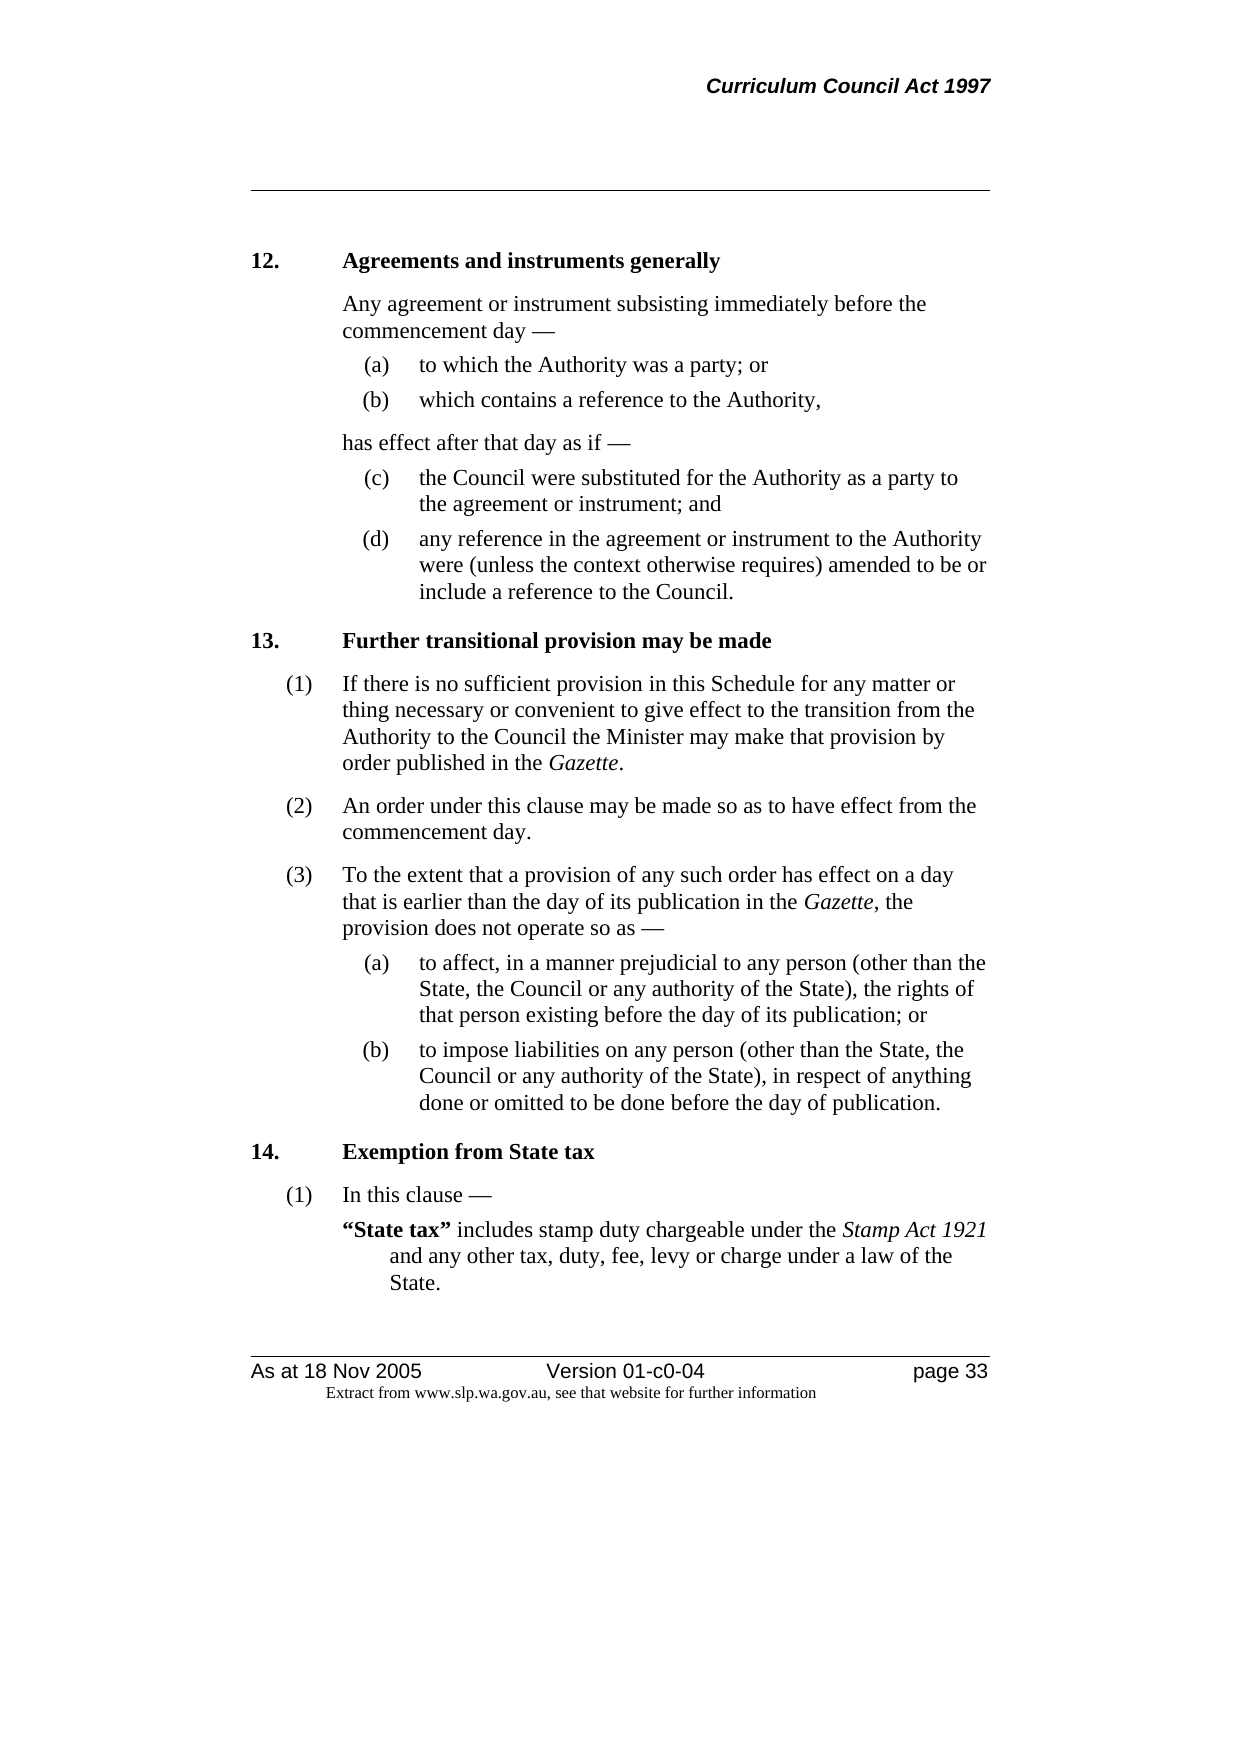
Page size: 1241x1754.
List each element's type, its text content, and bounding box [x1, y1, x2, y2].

subtitle 14. Exemption from State tax [251, 1138, 990, 1164]
text has effect after that day as if — [251, 429, 990, 456]
text “State tax” includes stamp duty chargeable under the Stamp Act 1921 and any other tax, duty, fee, levy or charge under a law of the State. [251, 1216, 990, 1295]
text (a) to which the Authority was a party; or [251, 352, 990, 378]
text (3) To the extent that a provision of any such order has effect on a day that is earlier than the day of its publication in the Gazette, the provision does not operate so as — [251, 861, 990, 941]
text (c) the Council were substituted for the Authority as a party to the agreement or instrument; and [251, 464, 990, 517]
text (2) An order under this clause may be made so as to have effect from the commencement day. [251, 792, 990, 845]
text (1) In this clause — [251, 1181, 990, 1208]
text (a) to affect, in a manner prejudicial to any person (other than the State, the Council or any authority of the State), the rights of that person existing before the day of its publication; or [251, 949, 990, 1028]
subtitle 13. Further transitional provision may be made [251, 627, 990, 653]
text (d) any reference in the agreement or instrument to the Authority were (unless the context otherwise requires) amended to be or include a reference to the Council. [251, 525, 990, 604]
text Any agreement or instrument subsisting immediately before the commencement day — [251, 291, 990, 343]
text (b) to impose liabilities on any person (other than the State, the Council or any authority of the State), in respect of anything done or omitted to be done before the day of publication. [251, 1036, 990, 1115]
text (1) If there is no sufficient provision in this Schedule for any matter or thing necessary or convenient to give effect to the transition from the Authority to the Council the Minister may make that provision by order published in the Gazette. [251, 670, 990, 775]
text (b) which contains a reference to the Authority, [251, 386, 990, 413]
subtitle 12. Agreements and instruments generally [251, 247, 990, 274]
